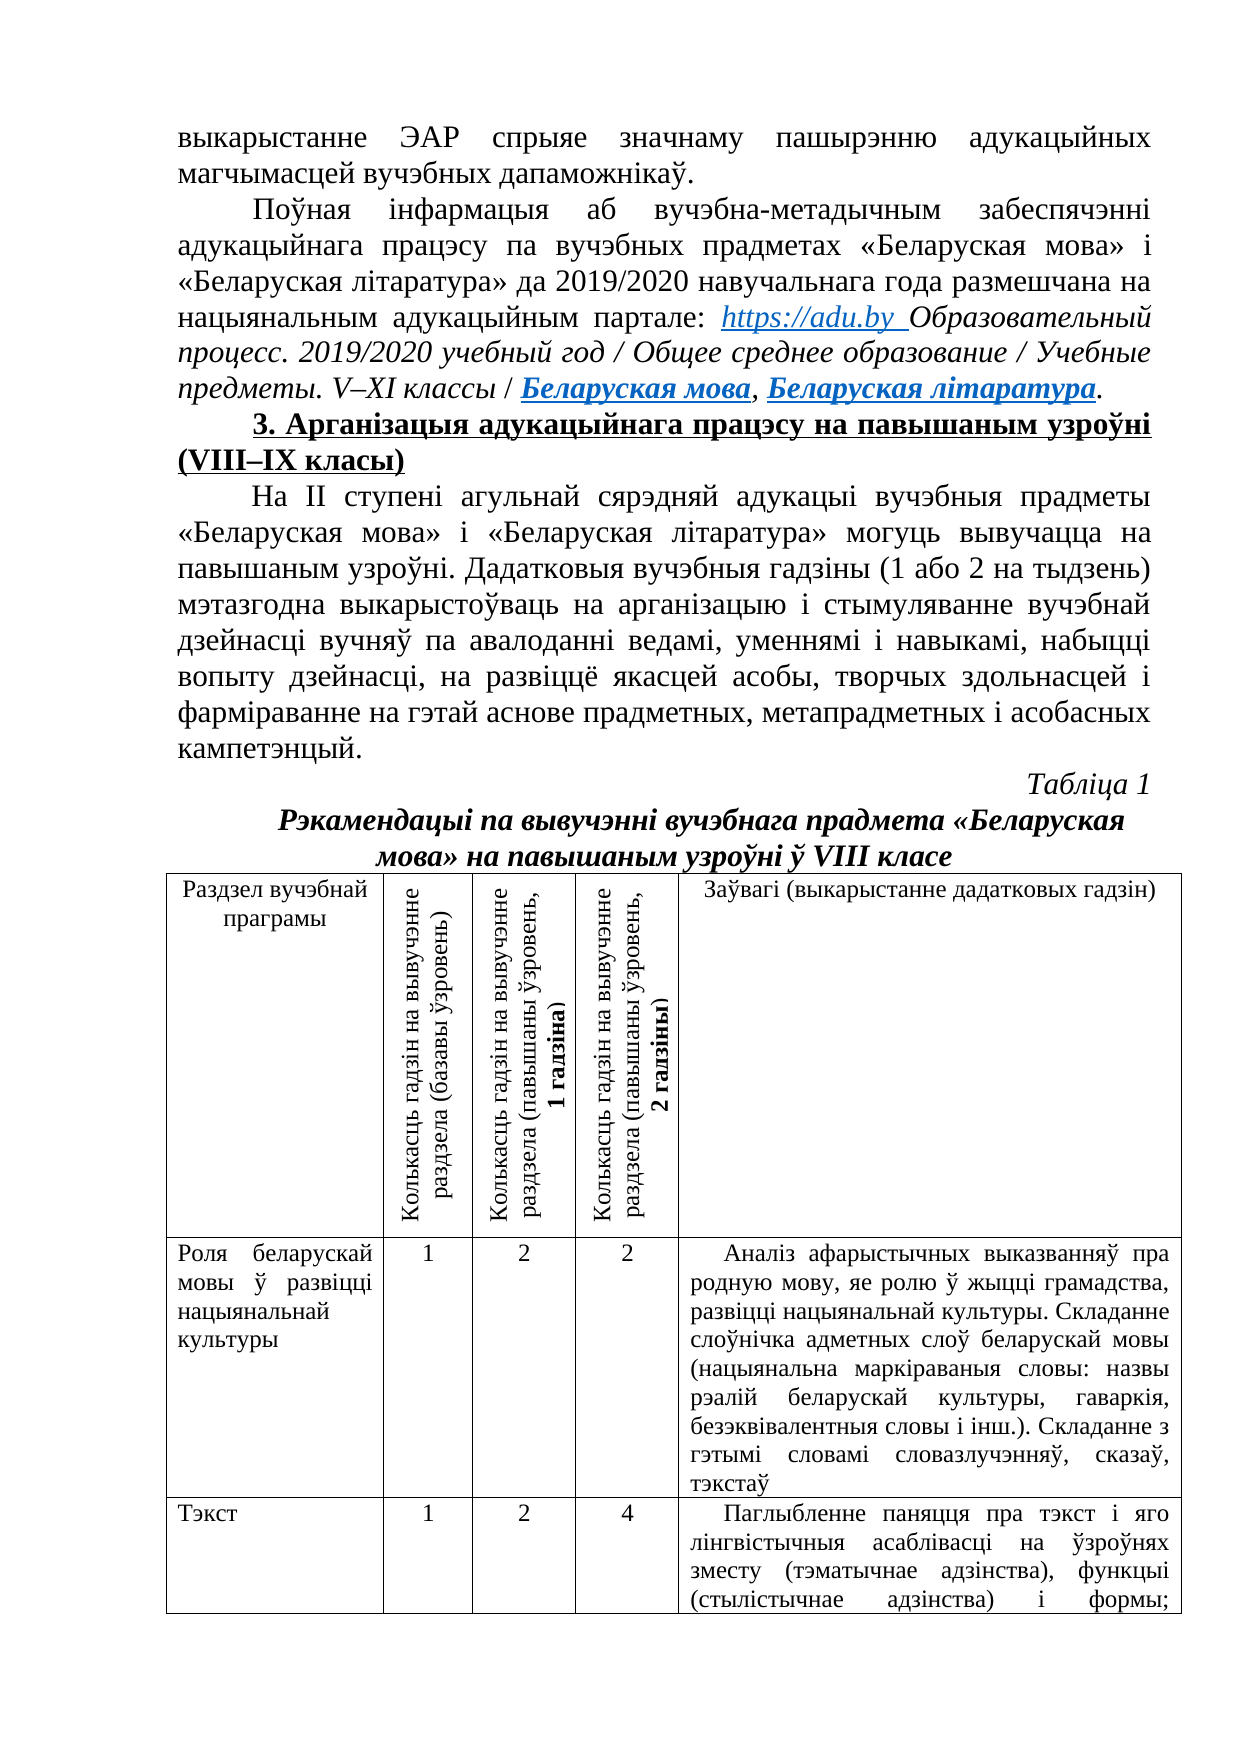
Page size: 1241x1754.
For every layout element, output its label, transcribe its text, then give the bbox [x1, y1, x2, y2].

text Табліца 1 [177, 765, 1152, 801]
table_header Заўвагі (выкарыстанне дадатковых гадзін) [679, 874, 1181, 1237]
table_cell Роля беларускай мовы ў развіцці нацыянальнай культуры [167, 1238, 383, 1497]
table_cell 2 [473, 1498, 575, 1613]
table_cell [679, 1498, 1181, 1613]
table_header Колькасць гадзін на вывучэнне раздзела (павышаны ўзровень, 2 гадзіны) [576, 874, 678, 1237]
text На ІІ ступені агульнай сярэдняй адукацыі вучэбныя прадметы «Беларуская мова» і «Беларуская літаратура» могуць вывучацца на павышаным узроўні. Дадатковыя вучэбныя гадзіны (1 або 2 на тыдзень) мэтазгодна выкарыстоўваць на арганізацыю і стымуляванне вучэбнай дзейнасці вучняў па авалоданні ведамі, уменнямі і навыкамі, набыцці вопыту дзейнасці, на развіццё якасцей асобы, творчых здольнасцей і фарміраванне на гэтай аснове прадметных, метапрадметных і асобасных кампетэнцый. [177, 477, 1152, 765]
table_cell 2 [473, 1238, 575, 1497]
table_header Колькасць гадзін на вывучэнне раздзела (павышаны ўзровень, 1 гадзіна) [473, 874, 575, 1237]
text Поўная інфармацыя аб вучэбна-метадычным забеспячэнні адукацыйнага працэсу па вучэбных прадметах «Беларуская мова» і «Беларуская літаратура» да 2019/2020 навучальнага года размешчана на нацыянальным адукацыйным партале: https://adu.by Образовательный процесс. 2019/2020 учебный год / Общее среднее образование / Учебные предметы. V–XI классы / Беларуская мова, Беларуская літаратура. [177, 190, 1152, 406]
table_header Раздзел вучэбнай праграмы [167, 874, 383, 1237]
text 3. Арганізацыя адукацыйнага працэсу на павышаным узроўні (VIII–IX класы) [177, 406, 1152, 477]
table_cell 1 [384, 1238, 472, 1497]
table_cell Тэкст [167, 1498, 383, 1613]
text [177, 118, 1152, 190]
table_cell 2 [576, 1238, 678, 1497]
text Рэкамендацыі па вывучэнні вучэбнага прадмета «Беларуская мова» на павышаным узроўні ў VIII класе [177, 801, 1152, 873]
table_cell 4 [576, 1498, 678, 1613]
table_cell Аналіз афарыстычных выказванняў пра родную мову, яе ролю ў жыцці грамадства, развіцці нацыянальнай культуры. Складанне слоўнічка адметных слоў беларускай мовы (нацыянальна маркіраваныя словы: назвы рэалій беларускай культуры, гаваркія, безэквівалентныя словы і інш.). Складанне з гэтымі словамі словазлучэнняў, сказаў, тэкстаў [679, 1238, 1181, 1497]
table_header Колькасць гадзін на вывучэнне раздзела (базавы ўзровень) [384, 874, 472, 1237]
table_cell 1 [384, 1498, 472, 1613]
